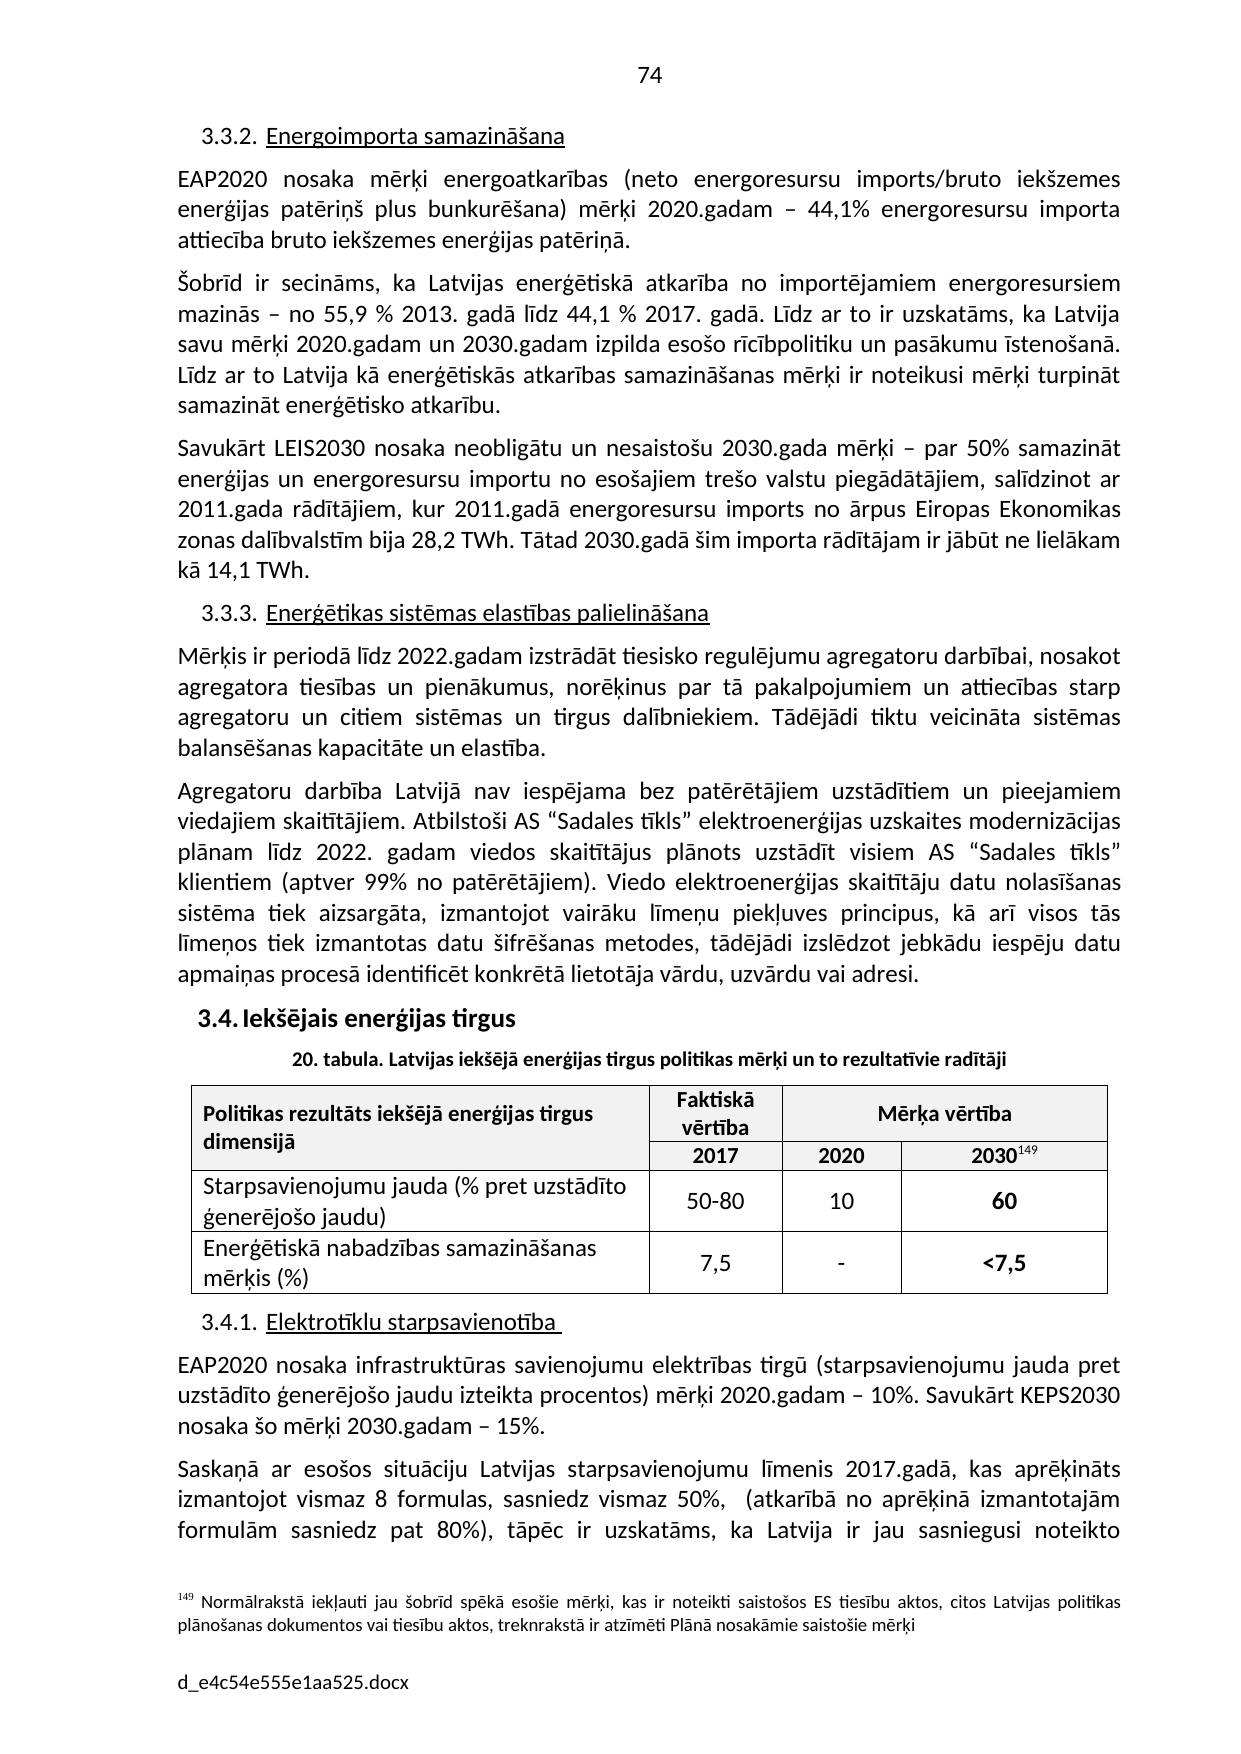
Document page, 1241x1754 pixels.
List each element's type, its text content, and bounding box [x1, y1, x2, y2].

text Mērķis ir periodā līdz 2022.gadam izstrādāt tiesisko regulējumu agregatoru darbībai, nosakot agregatora tiesības un pienākumus, norēķinus par tā pakalpojumiem un attiecības starp agregatoru un citiem sistēmas un tirgus dalībniekiem. Tādējādi tiktu veicināta sistēmas balansēšanas kapacitāte un elastība. [177, 640, 1122, 762]
table_cell <7,5 [902, 1232, 1107, 1293]
subtitle Elektrotīklu starpsavienotība [201, 1306, 1122, 1336]
table_header Mērķa vērtība [783, 1086, 1107, 1141]
table_cell - [783, 1232, 901, 1293]
table_cell 50-80 [650, 1171, 782, 1231]
table_cell Enerģētiskā nabadzības samazināšanas mērķis (%) [192, 1232, 649, 1293]
text EAP2020 nosaka infrastruktūras savienojumu elektrības tirgū (starpsavienojumu jauda pret uzstādīto ģenerējošo jaudu izteikta procentos) mērķi 2020.gadam – 10%. Savukārt KEPS2030 nosaka šo mērķi 2030.gadam – 15%. [177, 1349, 1122, 1440]
table_cell 2020 [783, 1142, 901, 1170]
text 20. tabula. Latvijas iekšējā enerģijas tirgus politikas mērķi un to rezultatīvie radītāji [177, 1047, 1122, 1072]
text Savukārt LEIS2030 nosaka neobligātu un nesaistošu 2030.gada mērķi – par 50% samazināt enerģijas un energoresursu importu no esošajiem trešo valstu piegādātājiem, salīdzinot ar 2011.gada rādītājiem, kur 2011.gadā energoresursu imports no ārpus Eiropas Ekonomikas zonas dalībvalstīm bija 28,2 TWh. Tātad 2030.gadā šim importa rādītājam ir jābūt ne lielākam kā 14,1 TWh. [177, 432, 1122, 585]
subtitle Energoimporta samazināšana [201, 120, 1122, 151]
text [177, 1453, 1122, 1544]
table_cell 2030 [902, 1142, 1107, 1170]
text Agregatoru darbība Latvijā nav iespējama bez patērētājiem uzstādītiem un pieejamiem viedajiem skaitītājiem. Atbilstoši AS “Sadales tīkls” elektroenerģijas uzskaites modernizācijas plānam līdz 2022. gadam viedos skaitītājus plānots uzstādīt visiem AS “Sadales tīkls” klientiem (aptver 99% no patērētājiem). Viedo elektroenerģijas skaitītāju datu nolasīšanas sistēma tiek aizsargāta, izmantojot vairāku līmeņu piekļuves principus, kā arī visos tās līmeņos tiek izmantotas datu šifrēšanas metodes, tādējādi izslēdzot jebkādu iespēju datu apmaiņas procesā identificēt konkrētā lietotāja vārdu, uzvārdu vai adresi. [177, 775, 1122, 989]
table_cell 7,5 [650, 1232, 782, 1293]
table_cell 10 [783, 1171, 901, 1231]
subtitle Iekšējais enerģijas tirgus [197, 1001, 1122, 1034]
table_header Politikas rezultāts iekšējā enerģijas tirgus dimensijā [192, 1086, 649, 1170]
table_cell 60 [902, 1171, 1107, 1231]
table_header Faktiskā vērtība [650, 1086, 782, 1141]
table_cell 2017 [650, 1142, 782, 1170]
text EAP2020 nosaka mērķi energoatkarības (neto energoresursu imports/bruto iekšzemes enerģijas patēriņš plus bunkurēšana) mērķi 2020.gadam – 44,1% energoresursu importa attiecība bruto iekšzemes enerģijas patēriņā. [177, 163, 1122, 255]
subtitle Enerģētikas sistēmas elastības palielināšana [201, 597, 1122, 628]
text Šobrīd ir secināms, ka Latvijas enerģētiskā atkarība no importējamiem energoresursiem mazinās – no 55,9 % 2013. gadā līdz 44,1 % 2017. gadā. Līdz ar to ir uzskatāms, ka Latvija savu mērķi 2020.gadam un 2030.gadam izpilda esošo rīcībpolitiku un pasākumu īstenošanā. Līdz ar to Latvija kā enerģētiskās atkarības samazināšanas mērķi ir noteikusi mērķi turpināt samazināt enerģētisko atkarību. [177, 267, 1122, 420]
table_cell Starpsavienojumu jauda (% pret uzstādīto ģenerējošo jaudu) [192, 1171, 649, 1231]
